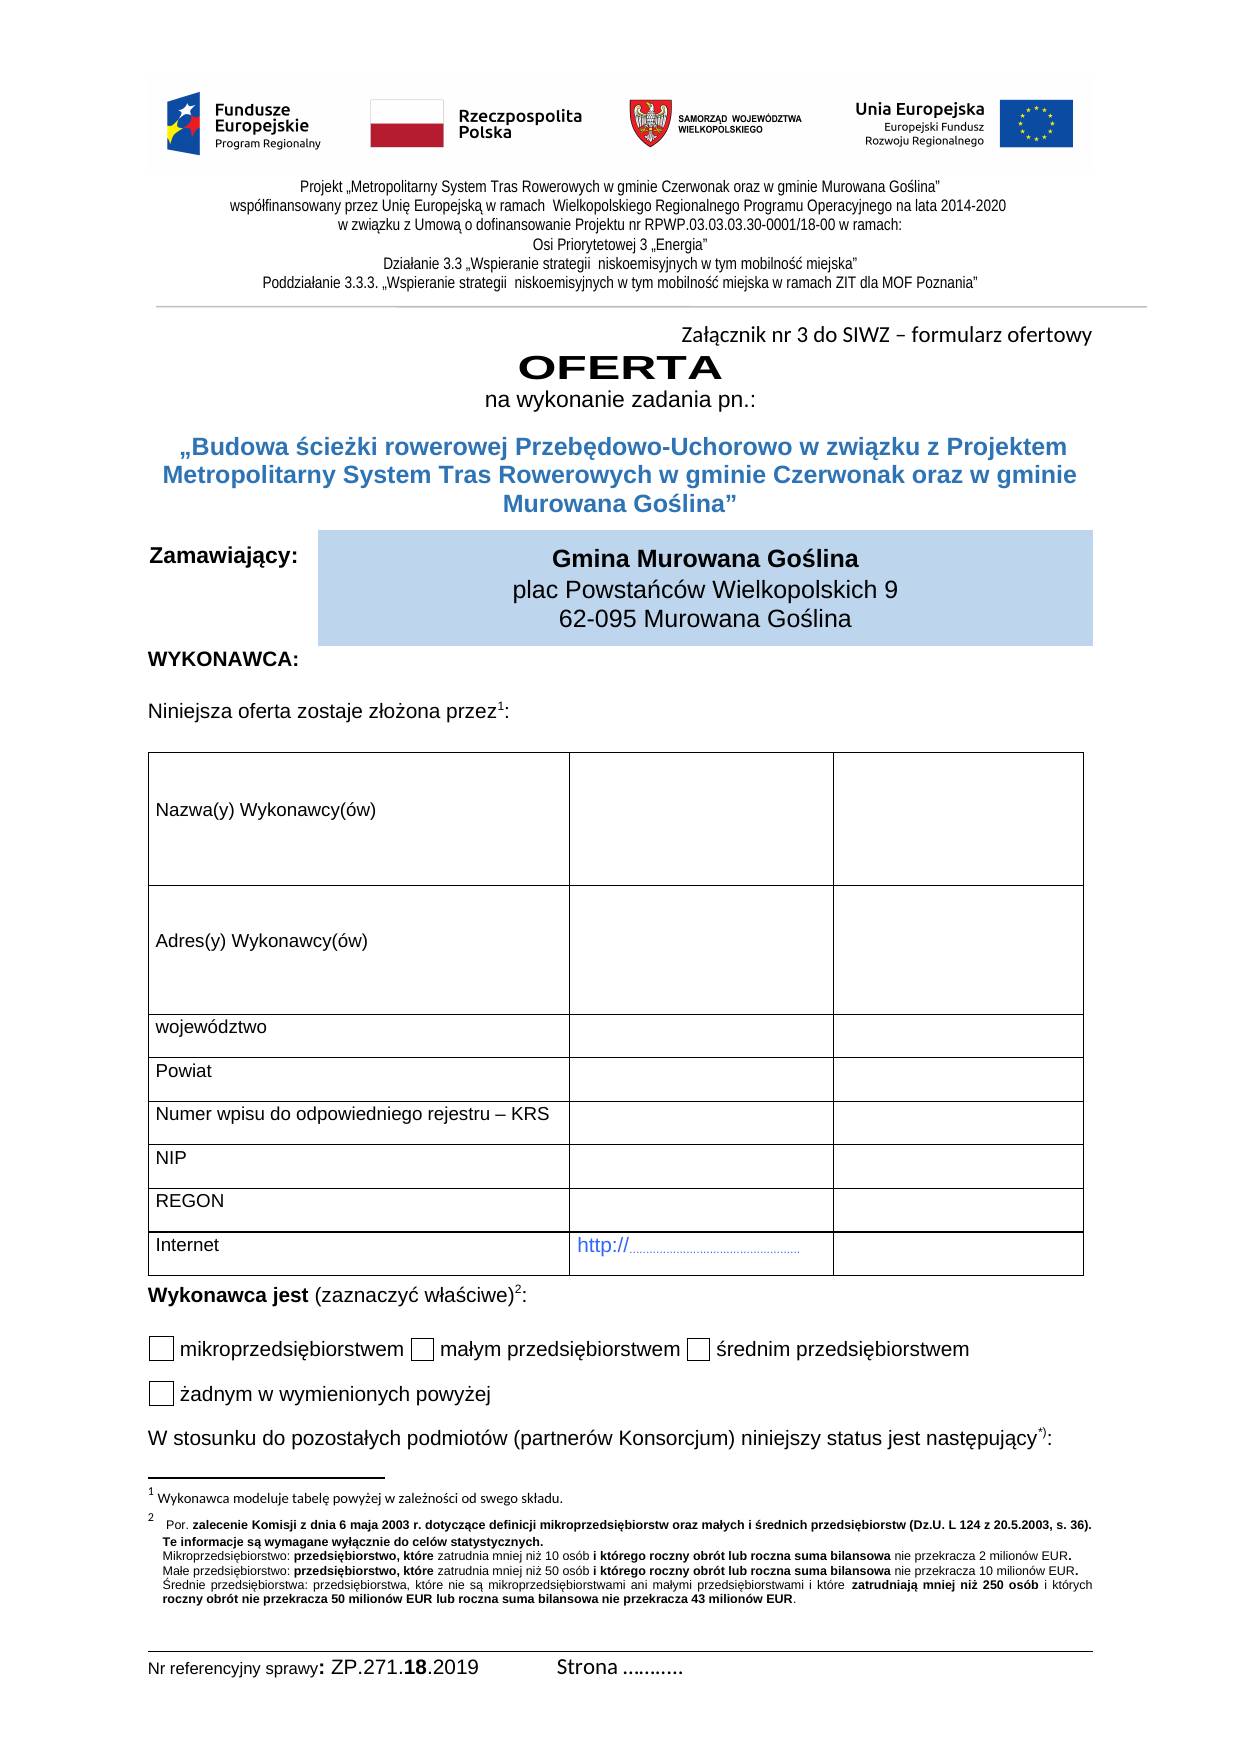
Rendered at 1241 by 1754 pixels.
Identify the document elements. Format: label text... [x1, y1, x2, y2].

table_cell [570, 1189, 833, 1231]
table_cell [834, 1145, 1083, 1188]
table_header Gmina Murowana Goślina plac Powstańców Wielkopolskich 9 62-095 Murowana Goślina [318, 530, 1093, 646]
title OFERTA [148, 348, 1093, 386]
table_cell Numer wpisu do odpowiedniego rejestru – KRS [149, 1102, 569, 1144]
table_cell NIP [149, 1145, 569, 1188]
table_cell [834, 1233, 1083, 1275]
table_cell [570, 1058, 833, 1101]
text Niniejsza oferta zostaje złożona przez: [148, 699, 1093, 723]
table_cell REGON [149, 1189, 569, 1231]
text na wykonanie zadania pn.: [148, 386, 1093, 413]
table_cell Internet [149, 1233, 569, 1275]
table_cell http://................................................... [570, 1233, 833, 1275]
table_header Zamawiający: [148, 530, 318, 646]
table_cell [570, 886, 833, 1014]
text „Budowa ścieżki rowerowej Przebędowo-Uchorowo w związku z Projektem Metropolitarny System Tras Rowerowych w gminie Czerwonak oraz w gminie Murowana Goślina” [148, 431, 1093, 518]
table_cell województwo [149, 1015, 569, 1057]
table_header Nazwa(y) Wykonawcy(ów) [149, 753, 569, 885]
table_cell [834, 1189, 1083, 1231]
table_cell Powiat [149, 1058, 569, 1101]
table_cell [834, 1058, 1083, 1101]
table_cell Adres(y) Wykonawcy(ów) [149, 886, 569, 1014]
text Wykonawca jest (zaznaczyć właściwe): [148, 1282, 1093, 1306]
table_header [834, 753, 1083, 885]
table_header [570, 753, 833, 885]
text W stosunku do pozostałych podmiotów (partnerów Konsorcjum) niniejszy status jest następujący*): [148, 1425, 1093, 1449]
text mikroprzedsiębiorstwem małym przedsiębiorstwem średnim przedsiębiorstwem [148, 1335, 1093, 1361]
table_cell [570, 1102, 833, 1144]
table_cell [834, 1015, 1083, 1057]
text żadnym w wymienionych powyżej [148, 1380, 1093, 1407]
table_cell [570, 1015, 833, 1057]
text WYKONAWCA: [148, 646, 1093, 670]
table_cell [570, 1145, 833, 1188]
table_cell [834, 886, 1083, 1014]
text Załącznik nr 3 do SIWZ – formularz ofertowy [148, 320, 1093, 348]
table_cell [834, 1102, 1083, 1144]
